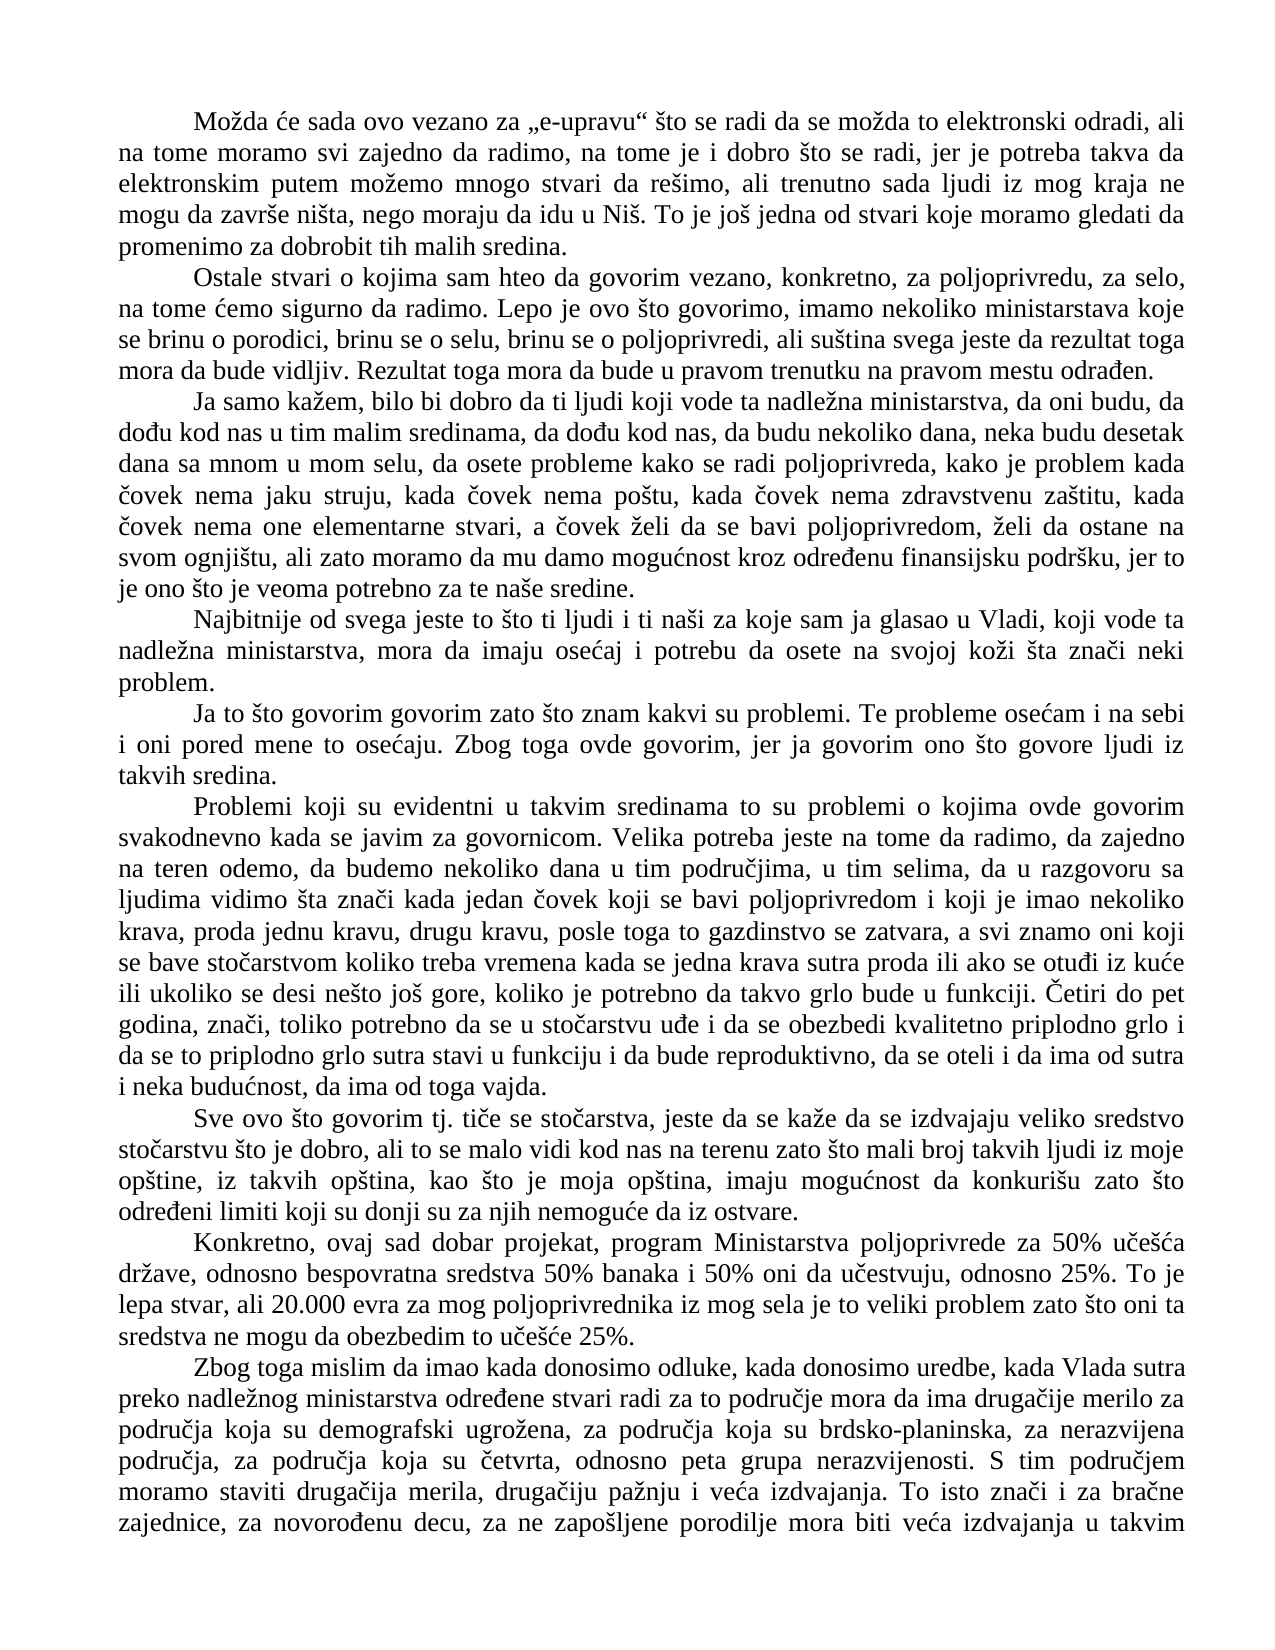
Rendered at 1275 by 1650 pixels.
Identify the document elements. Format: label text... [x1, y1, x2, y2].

text Konkretno, ovaj sad dobar projekat, program Ministarstva poljoprivrede za 50% učešća države, odnosno bespovratna sredstva 50% banaka i 50% oni da učestvuju, odnosno 25%. To je lepa stvar, ali 20.000 evra za mog poljoprivrednika iz mog sela je to veliki problem zato što oni ta sredstva ne mogu da obezbedim to učešće 25%. [118, 1226, 1186, 1351]
text Ja to što govorim govorim zato što znam kakvi su problemi. Te probleme osećam i na sebi i oni pored mene to osećaju. Zbog toga ovde govorim, jer ja govorim ono što govore ljudi iz takvih sredina. [118, 697, 1186, 790]
text Možda će sada ovo vezano za „e-upravu“ što se radi da se možda to elektronski odradi, ali na tome moramo svi zajedno da radimo, na tome je i dobro što se radi, jer je potreba takva da elektronskim putem možemo mnogo stvari da rešimo, ali trenutno sada ljudi iz mog kraja ne mogu da završe ništa, nego moraju da idu u Niš. To je još jedna od stvari koje moramo gledati da promenimo za dobrobit tih malih sredina. [118, 105, 1186, 261]
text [118, 1351, 1186, 1538]
text Problemi koji su evidentni u takvim sredinama to su problemi o kojima ovde govorim svakodnevno kada se javim za govornicom. Velika potreba jeste na tome da radimo, da zajedno na teren odemo, da budemo nekoliko dana u tim područjima, u tim selima, da u razgovoru sa ljudima vidimo šta znači kada jedan čovek koji se bavi poljoprivredom i koji je imao nekoliko krava, proda jednu kravu, drugu kravu, posle toga to gazdinstvo se zatvara, a svi znamo oni koji se bave stočarstvom koliko treba vremena kada se jedna krava sutra proda ili ako se otuđi iz kuće ili ukoliko se desi nešto još gore, koliko je potrebno da takvo grlo bude u funkciji. Četiri do pet godina, znači, toliko potrebno da se u stočarstvu uđe i da se obezbedi kvalitetno priplodno grlo i da se to priplodno grlo sutra stavi u funkciju i da bude reproduktivno, da se oteli i da ima od sutra i neka budućnost, da ima od toga vajda. [118, 790, 1186, 1102]
text Najbitnije od svega jeste to što ti ljudi i ti naši za koje sam ja glasao u Vladi, koji vode ta nadležna ministarstva, mora da imaju osećaj i potrebu da osete na svojoj koži šta znači neki problem. [118, 603, 1186, 697]
text Sve ovo što govorim tj. tiče se stočarstva, jeste da se kaže da se izdvajaju veliko sredstvo stočarstvu što je dobro, ali to se malo vidi kod nas na terenu zato što mali broj takvih ljudi iz moje opštine, iz takvih opština, kao što je moja opština, imaju mogućnost da konkurišu zato što određeni limiti koji su donji su za njih nemoguće da iz ostvare. [118, 1102, 1186, 1226]
text Ja samo kažem, bilo bi dobro da ti ljudi koji vode ta nadležna ministarstva, da oni budu, da dođu kod nas u tim malim sredinama, da dođu kod nas, da budu nekoliko dana, neka budu desetak dana sa mnom u mom selu, da osete probleme kako se radi poljoprivreda, kako je problem kada čovek nema jaku struju, kada čovek nema poštu, kada čovek nema zdravstvenu zaštitu, kada čovek nema one elementarne stvari, a čovek želi da se bavi poljoprivredom, želi da ostane na svom ognjištu, ali zato moramo da mu damo mogućnost kroz određenu finansijsku podršku, jer to je ono što je veoma potrebno za te naše sredine. [118, 385, 1186, 603]
text Ostale stvari o kojima sam hteo da govorim vezano, konkretno, za poljoprivredu, za selo, na tome ćemo sigurno da radimo. Lepo je ovo što govorimo, imamo nekoliko ministarstava koje se brinu o porodici, brinu se o selu, brinu se o poljoprivredi, ali suština svega jeste da rezultat toga mora da bude vidljiv. Rezultat toga mora da bude u pravom trenutku na pravom mestu odrađen. [118, 261, 1186, 385]
